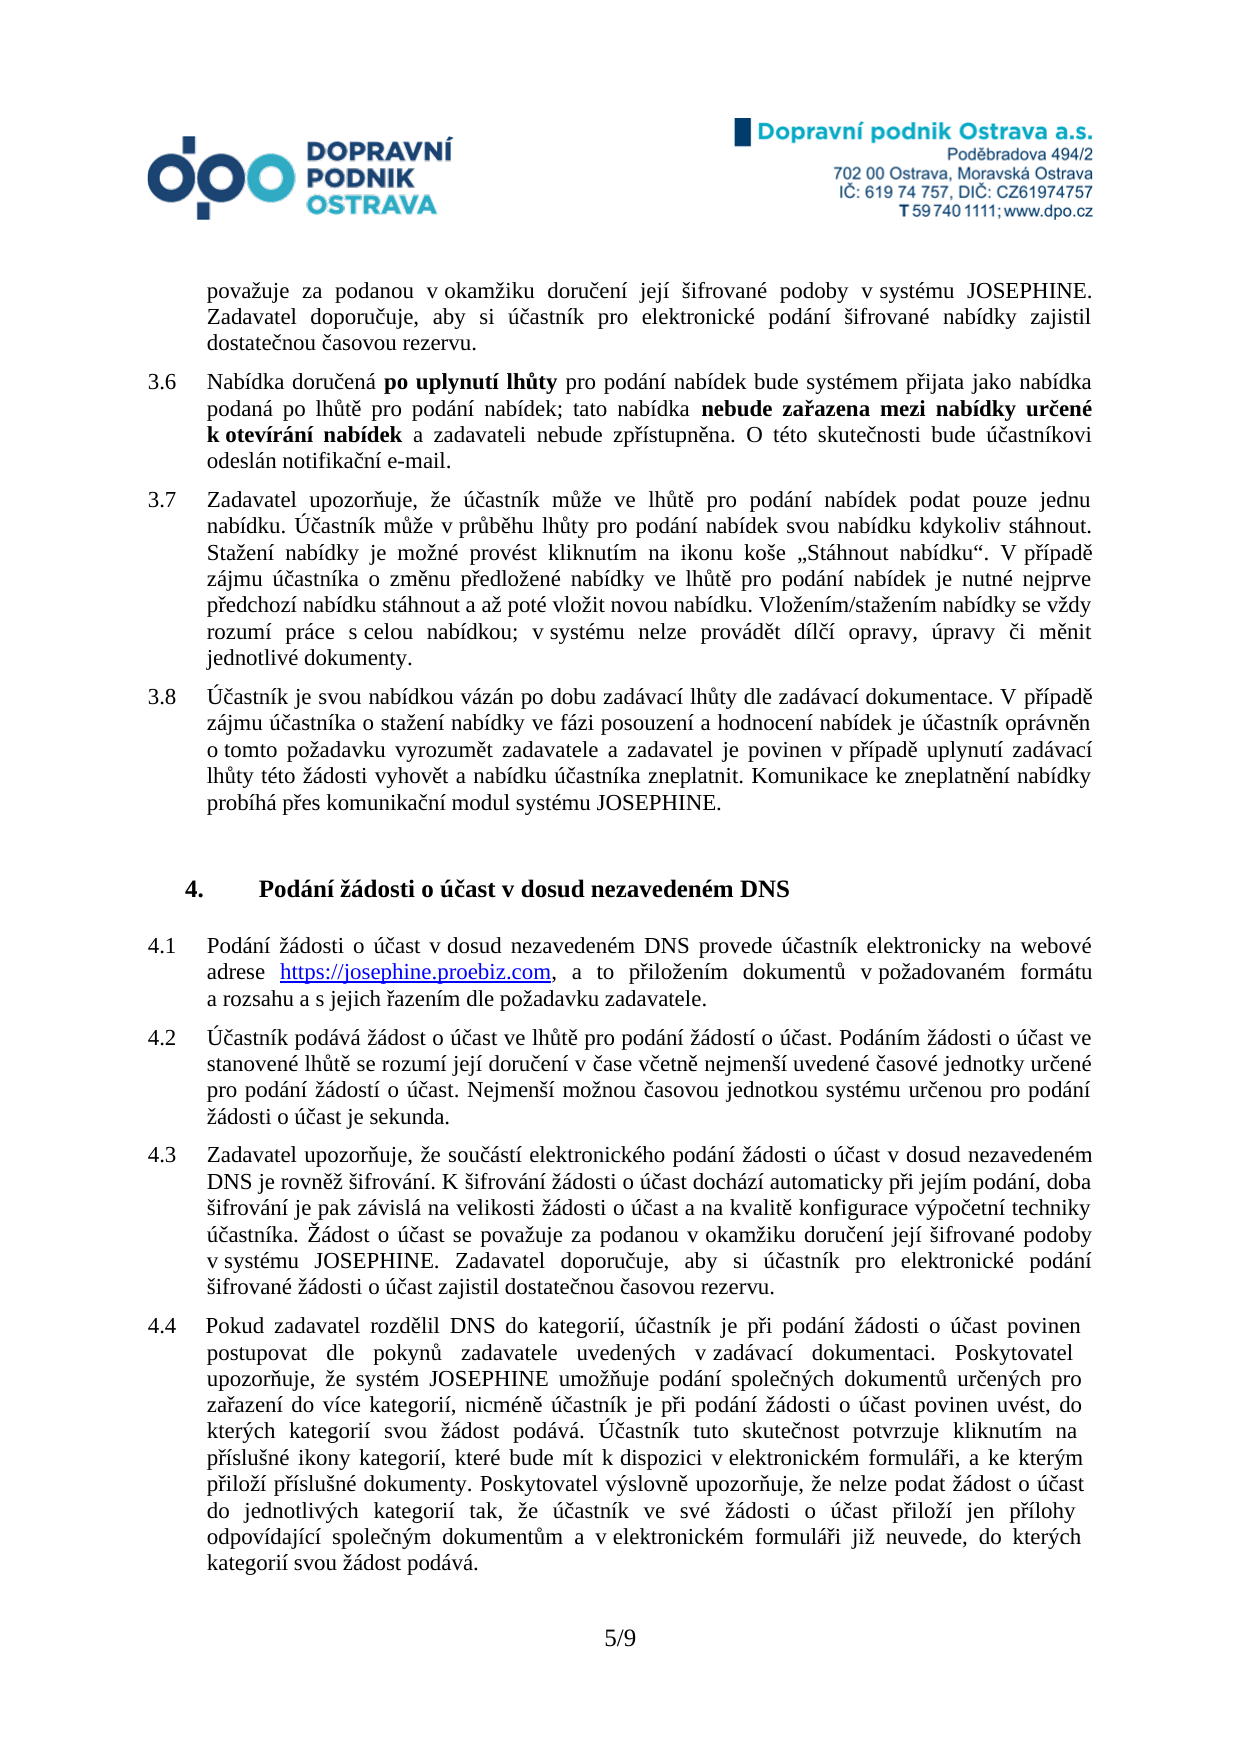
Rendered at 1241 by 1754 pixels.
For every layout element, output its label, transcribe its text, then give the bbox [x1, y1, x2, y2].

text 3.8 Účastník je svou nabídkou vázán po dobu zadávací lhůty dle zadávací dokumentace. V případě zájmu účastníka o stažení nabídky ve fázi posouzení a hodnocení nabídek je účastník oprávněn o tomto požadavku vyrozumět zadavatele a zadavatel je povinen v případě uplynutí zadávací lhůty této žádosti vyhovět a nabídku účastníka zneplatnit. Komunikace ke zneplatnění nabídky probíhá přes komunikační modul systému JOSEPHINE. [148, 683, 1093, 815]
picture [734, 118, 1093, 220]
text 4.1 Podání žádosti o účast v dosud nezavedeném DNS provede účastník elektronicky na webové adrese https://josephine.proebiz.com, a to přiložením dokumentů v požadovaném formátu a rozsahu a s jejich řazením dle požadavku zadavatele. [148, 932, 1093, 1011]
text 4.3 Zadavatel upozorňuje, že součástí elektronického podání žádosti o účast v dosud nezavedeném DNS je rovněž šifrování. K šifrování žádosti o účast dochází automaticky při jejím podání, doba šifrování je pak závislá na velikosti žádosti o účast a na kvalitě konfigurace výpočetní techniky účastníka. Žádost o účast se považuje za podanou v okamžiku doručení její šifrované podoby v systému JOSEPHINE. Zadavatel doporučuje, aby si účastník pro elektronické podání šifrované žádosti o účast zajistil dostatečnou časovou rezervu. [148, 1142, 1093, 1300]
text 4.4 Pokud zadavatel rozdělil DNS do kategorií, účastník je při podání žádosti o účast povinen postupovat dle pokynů zadavatele uvedených v zadávací dokumentaci. Poskytovatel upozorňuje, že systém JOSEPHINE umožňuje podání společných dokumentů určených pro zařazení do více kategorií, nicméně účastník je při podání žádosti o účast povinen uvést, do kterých kategorií svou žádost podává. Účastník tuto skutečnost potvrzuje kliknutím na příslušné ikony kategorií, které bude mít k dispozici v elektronickém formuláři, a ke kterým přiloží příslušné dokumenty. Poskytovatel výslovně upozorňuje, že nelze podat žádost o účast do jednotlivých kategorií tak, že účastník ve své žádosti o účast přiloží jen přílohy odpovídající společným dokumentům a v elektronickém formuláři již neuvede, do kterých kategorií svou žádost podává. [148, 1312, 1093, 1576]
text 3.6 Nabídka doručená po uplynutí lhůty pro podání nabídek bude systémem přijata jako nabídka podaná po lhůtě pro podání nabídek; tato nabídka nebude zařazena mezi nabídky určené k otevírání nabídek a zadavateli nebude zpřístupněna. O této skutečnosti bude účastníkovi odeslán notifikační e-mail. [148, 368, 1093, 474]
subtitle Podání žádosti o účast v dosud nezavedeném DNS [185, 874, 1093, 903]
picture [147, 136, 454, 220]
text 3.7 Zadavatel upozorňuje, že účastník může ve lhůtě pro podání nabídek podat pouze jednu nabídku. Účastník může v průběhu lhůty pro podání nabídek svou nabídku kdykoliv stáhnout. Stažení nabídky je možné provést kliknutím na ikonu koše „Stáhnout nabídku“. V případě zájmu účastníka o změnu předložené nabídky ve lhůtě pro podání nabídek je nutné nejprve předchozí nabídku stáhnout a až poté vložit novou nabídku. Vložením/stažením nabídky se vždy rozumí práce s celou nabídkou; v systému nelze provádět dílčí opravy, úpravy či měnit jednotlivé dokumenty. [148, 486, 1093, 671]
text 4.2 Účastník podává žádost o účast ve lhůtě pro podání žádostí o účast. Podáním žádosti o účast ve stanovené lhůtě se rozumí její doručení v čase včetně nejmenší uvedené časové jednotky určené pro podání žádostí o účast. Nejmenší možnou časovou jednotkou systému určenou pro podání žádosti o účast je sekunda. [148, 1024, 1093, 1129]
